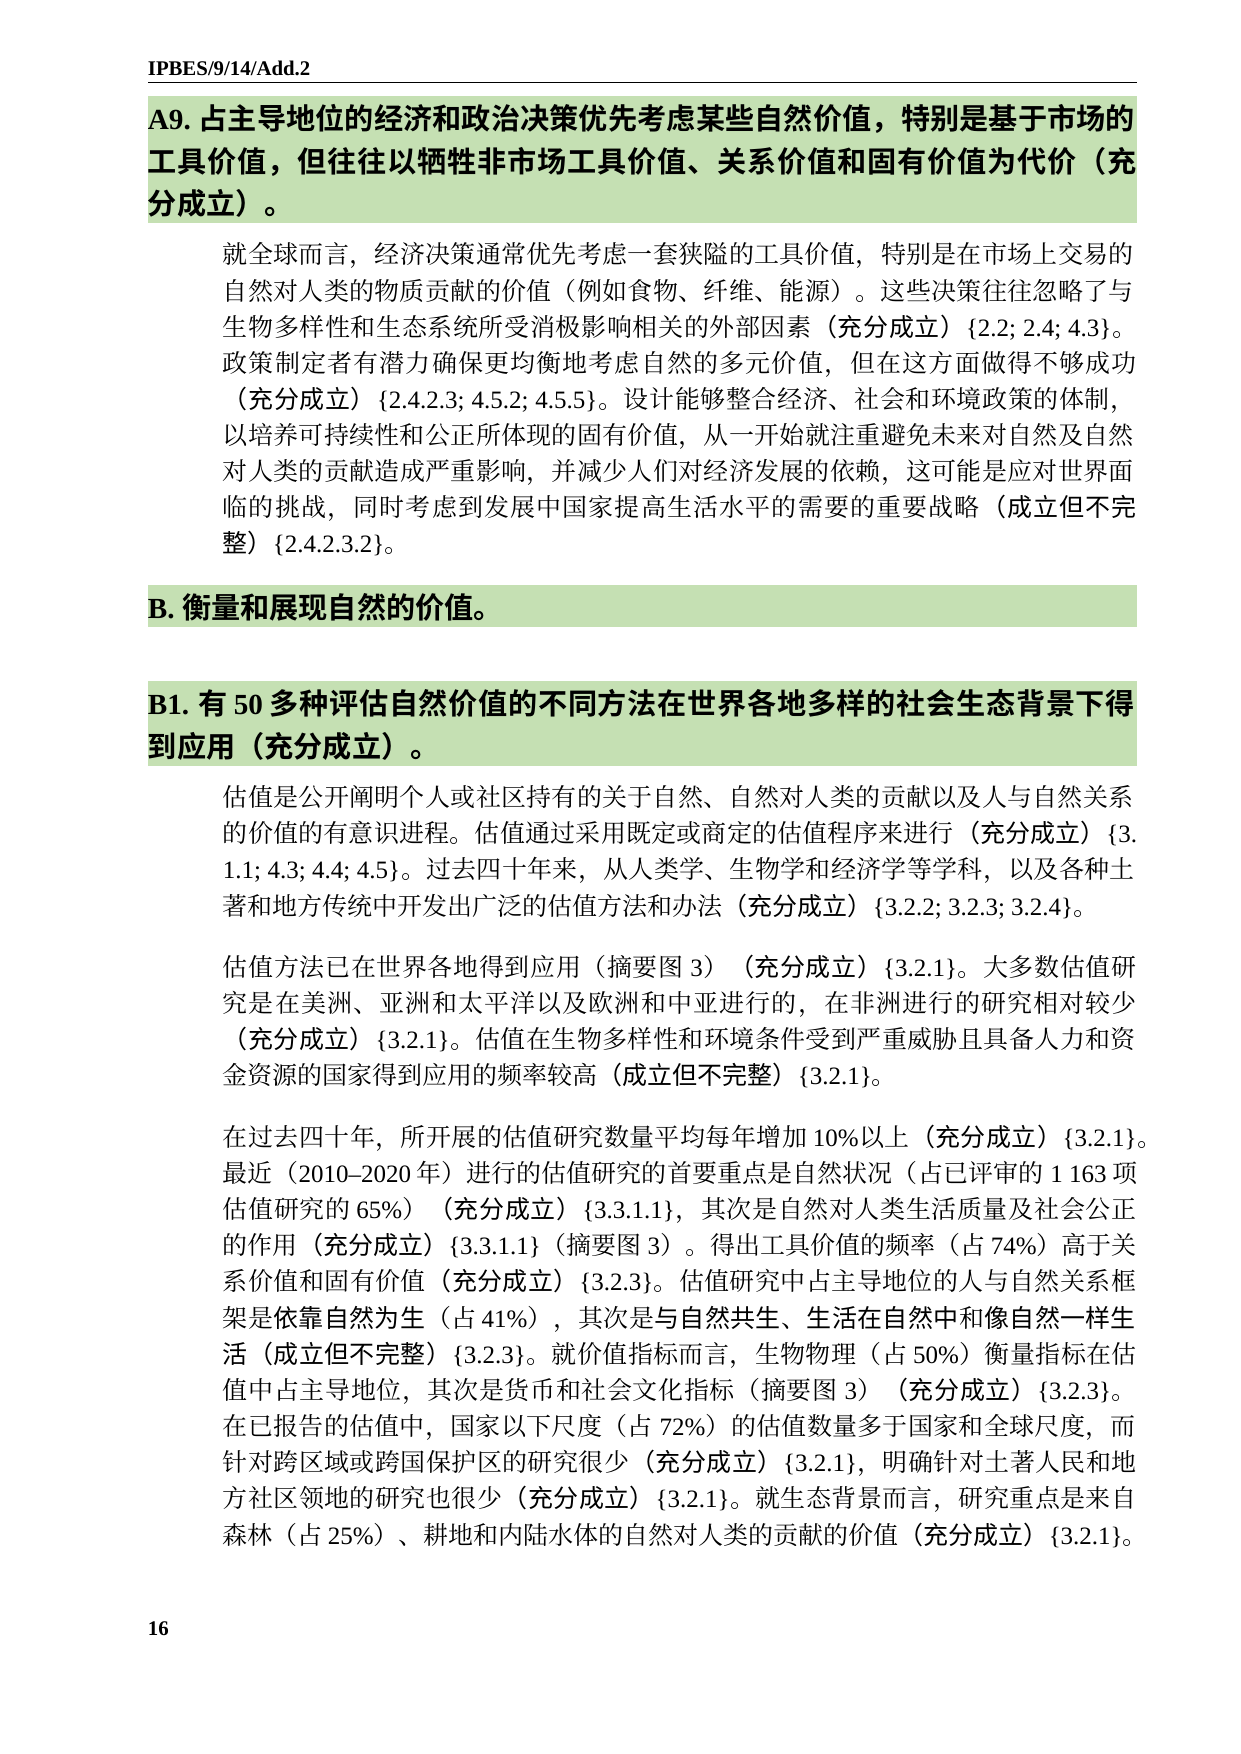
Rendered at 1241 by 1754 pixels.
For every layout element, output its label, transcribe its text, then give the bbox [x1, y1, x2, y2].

text 在过去四十年，所开展的估值研究数量平均每年增加10%以上（充分成立）{3.2.1}。最近（2010–2020年）进行的估值研究的首要重点是自然状况（占已评审的1 163项估值研究的65%）（充分成立）{3.3.1.1}，其次是自然对人类生活质量及社会公正的作用（充分成立）{3.3.1.1}（摘要图 3）。得出工具价值的频率（占74%）高于关系价值和固有价值（充分成立）{3.2.3}。估值研究中占主导地位的人与自然关系框架是依靠自然为生（占41%），其次是与自然共生、生活在自然中和像自然一样生活（成立但不完整）{3.2.3}。就价值指标而言，生物物理（占50%）衡量指标在估值中占主导地位，其次是货币和社会文化指标（摘要图3）（充分成立）{3.2.3}。在已报告的估值中，国家以下尺度（占72%）的估值数量多于国家和全球尺度，而针对跨区域或跨国保护区的研究很少（充分成立）{3.2.1}，明确针对土著人民和地方社区领地的研究也很少（充分成立）{3.2.1}。就生态背景而言，研究重点是来自森林（占25%）、耕地和内陆水体的自然对人类的贡献的价值（充分成立）{3.2.1}。 [223, 1117, 1137, 1551]
text 估值方法已在世界各地得到应用（摘要图3）（充分成立）{3.2.1}。大多数估值研究是在美洲、亚洲和太平洋以及欧洲和中亚进行的，在非洲进行的研究相对较少（充分成立）{3.2.1}。估值在生物多样性和环境条件受到严重威胁且具备人力和资金资源的国家得到应用的频率较高（成立但不完整）{3.2.1}。 [223, 947, 1137, 1092]
text 就全球而言，经济决策通常优先考虑一套狭隘的工具价值，特别是在市场上交易的自然对人类的物质贡献的价值（例如食物、纤维、能源）。这些决策往往忽略了与生物多样性和生态系统所受消极影响相关的外部因素（充分成立）{2.2; 2.4; 4.3}。政策制定者有潜力确保更均衡地考虑自然的多元价值，但在这方面做得不够成功（充分成立）{2.4.2.3; 4.5.2; 4.5.5}。设计能够整合经济、社会和环境政策的体制，以培养可持续性和公正所体现的固有价值，从一开始就注重避免未来对自然及自然对人类的贡献造成严重影响，并减少人们对经济发展的依赖，这可能是应对世界面临的挑战，同时考虑到发展中国家提高生活水平的需要的重要战略（成立但不完整）{2.4.2.3.2}。 [223, 235, 1137, 560]
text 估值是公开阐明个人或社区持有的关于自然、自然对人类的贡献以及人与自然关系的价值的有意识进程。估值通过采用既定或商定的估值程序来进行（充分成立）{3.1.1; 4.3; 4.4; 4.5}。过去四十年来，从人类学、生物学和经济学等学科，以及各种土著和地方传统中开发出广泛的估值方法和办法（充分成立）{3.2.2; 3.2.3; 3.2.4}。 [223, 778, 1137, 922]
text B. 衡量和展现自然的价值。 [148, 585, 1137, 627]
text A9. 占主导地位的经济和政治决策优先考虑某些自然价值，特别是基于市场的工具价值，但往往以牺牲非市场工具价值、关系价值和固有价值为代价（充分成立）。 [148, 96, 1137, 223]
text B1. 有50多种评估自然价值的不同方法在世界各地多样的社会生态背景下得到应用（充分成立）。 [148, 681, 1137, 766]
